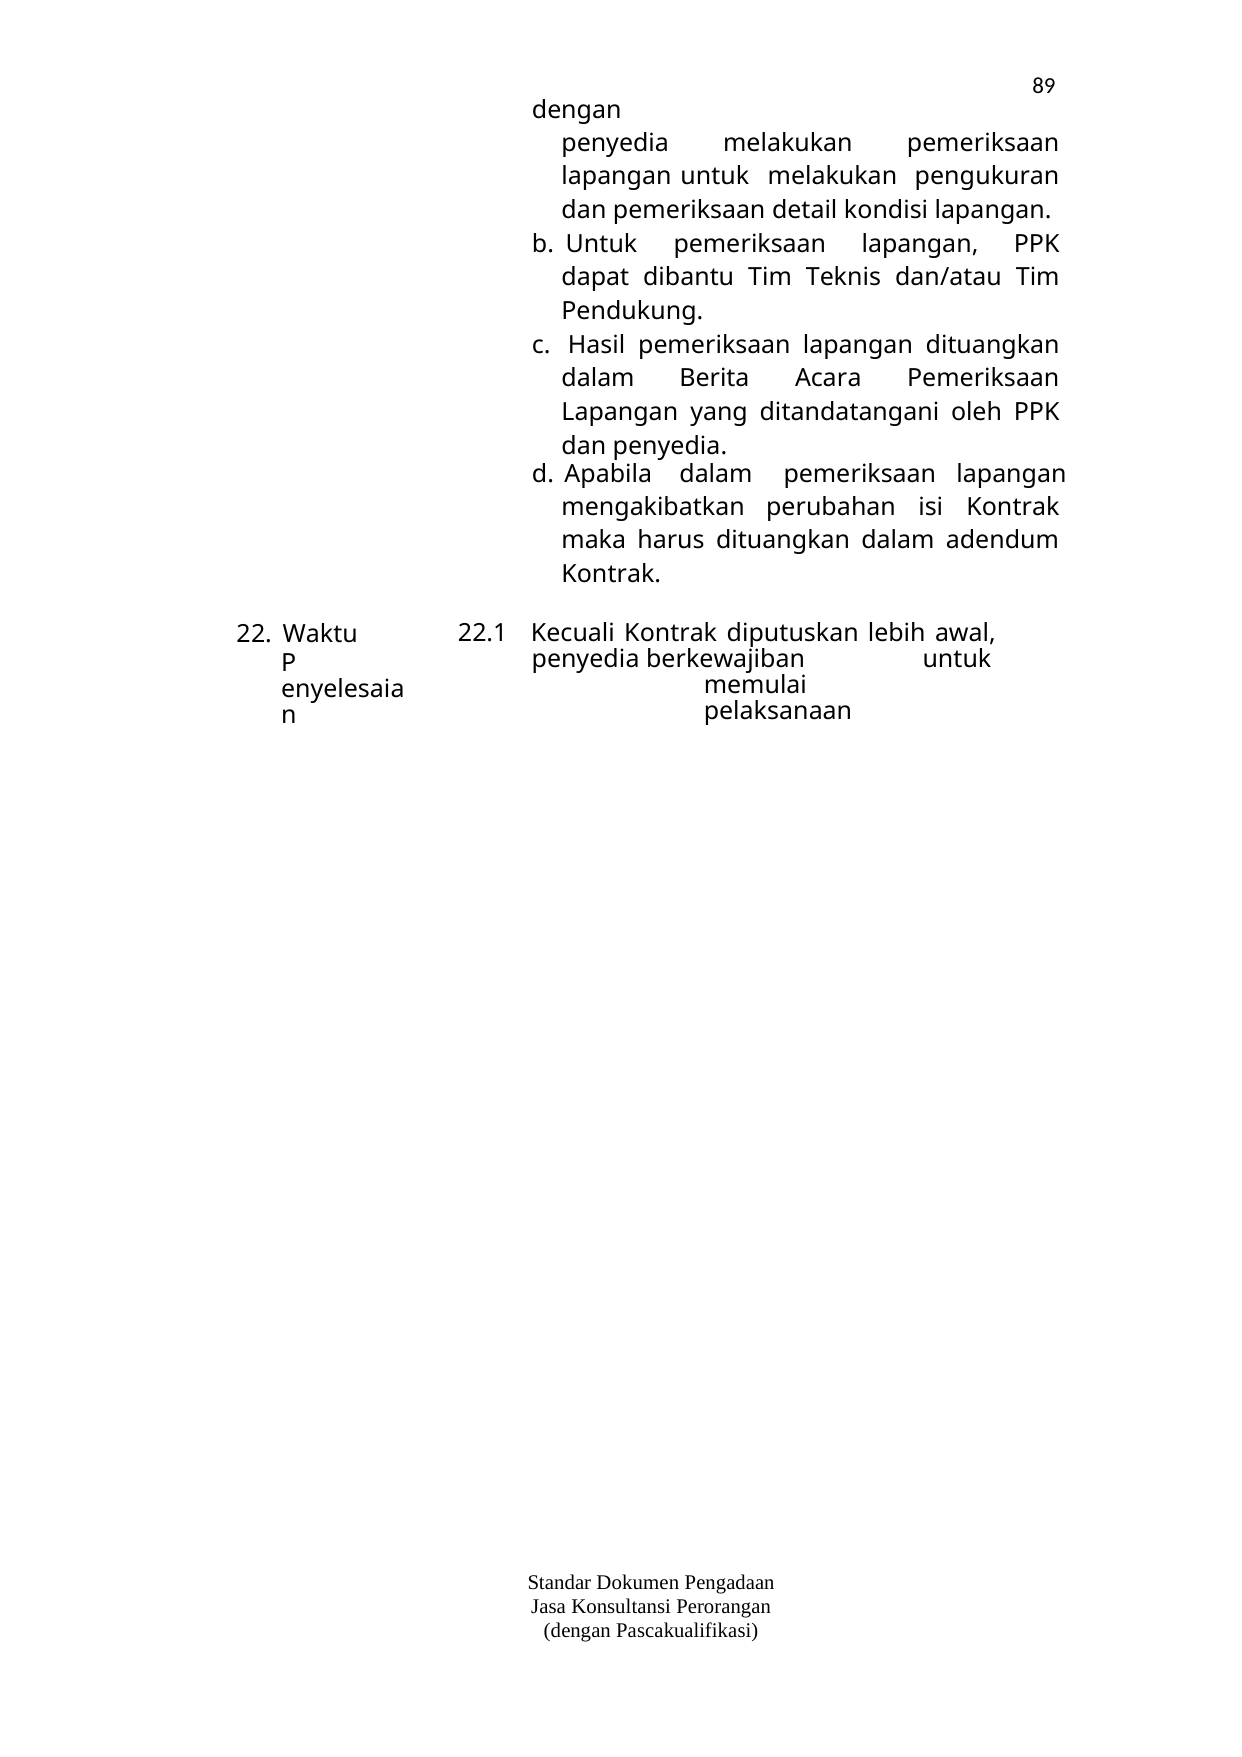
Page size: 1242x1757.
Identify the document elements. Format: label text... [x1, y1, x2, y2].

text Penyelesaian [281, 650, 419, 729]
text mengakibatkan perubahan isi Kontrak maka harus dituangkan dalam adendum Kontrak. [561, 488, 1059, 589]
text c. Hasil pemeriksaan lapangan dituangkan dalam Berita Acara Pemeriksaan Lapangan yang ditandatangani oleh PPK dan penyedia. [532, 327, 1059, 462]
text d. Apabila dalam pemeriksaan lapangan [532, 462, 1079, 488]
text 22.1 Kecuali Kontrak diputuskan lebih awal, penyedia berkewajiban untuk memulai pelaksanaan [458, 620, 1059, 725]
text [532, 98, 1079, 124]
text 22. Waktu [236, 616, 413, 650]
text b. Untuk pemeriksaan lapangan, PPK dapat dibantu Tim Teknis dan/atau Tim Pendukung. [532, 226, 1059, 327]
text penyedia melakukan pemeriksaan lapangan untuk melakukan pengukuran dan pemeriksaan detail kondisi lapangan. [561, 124, 1059, 225]
